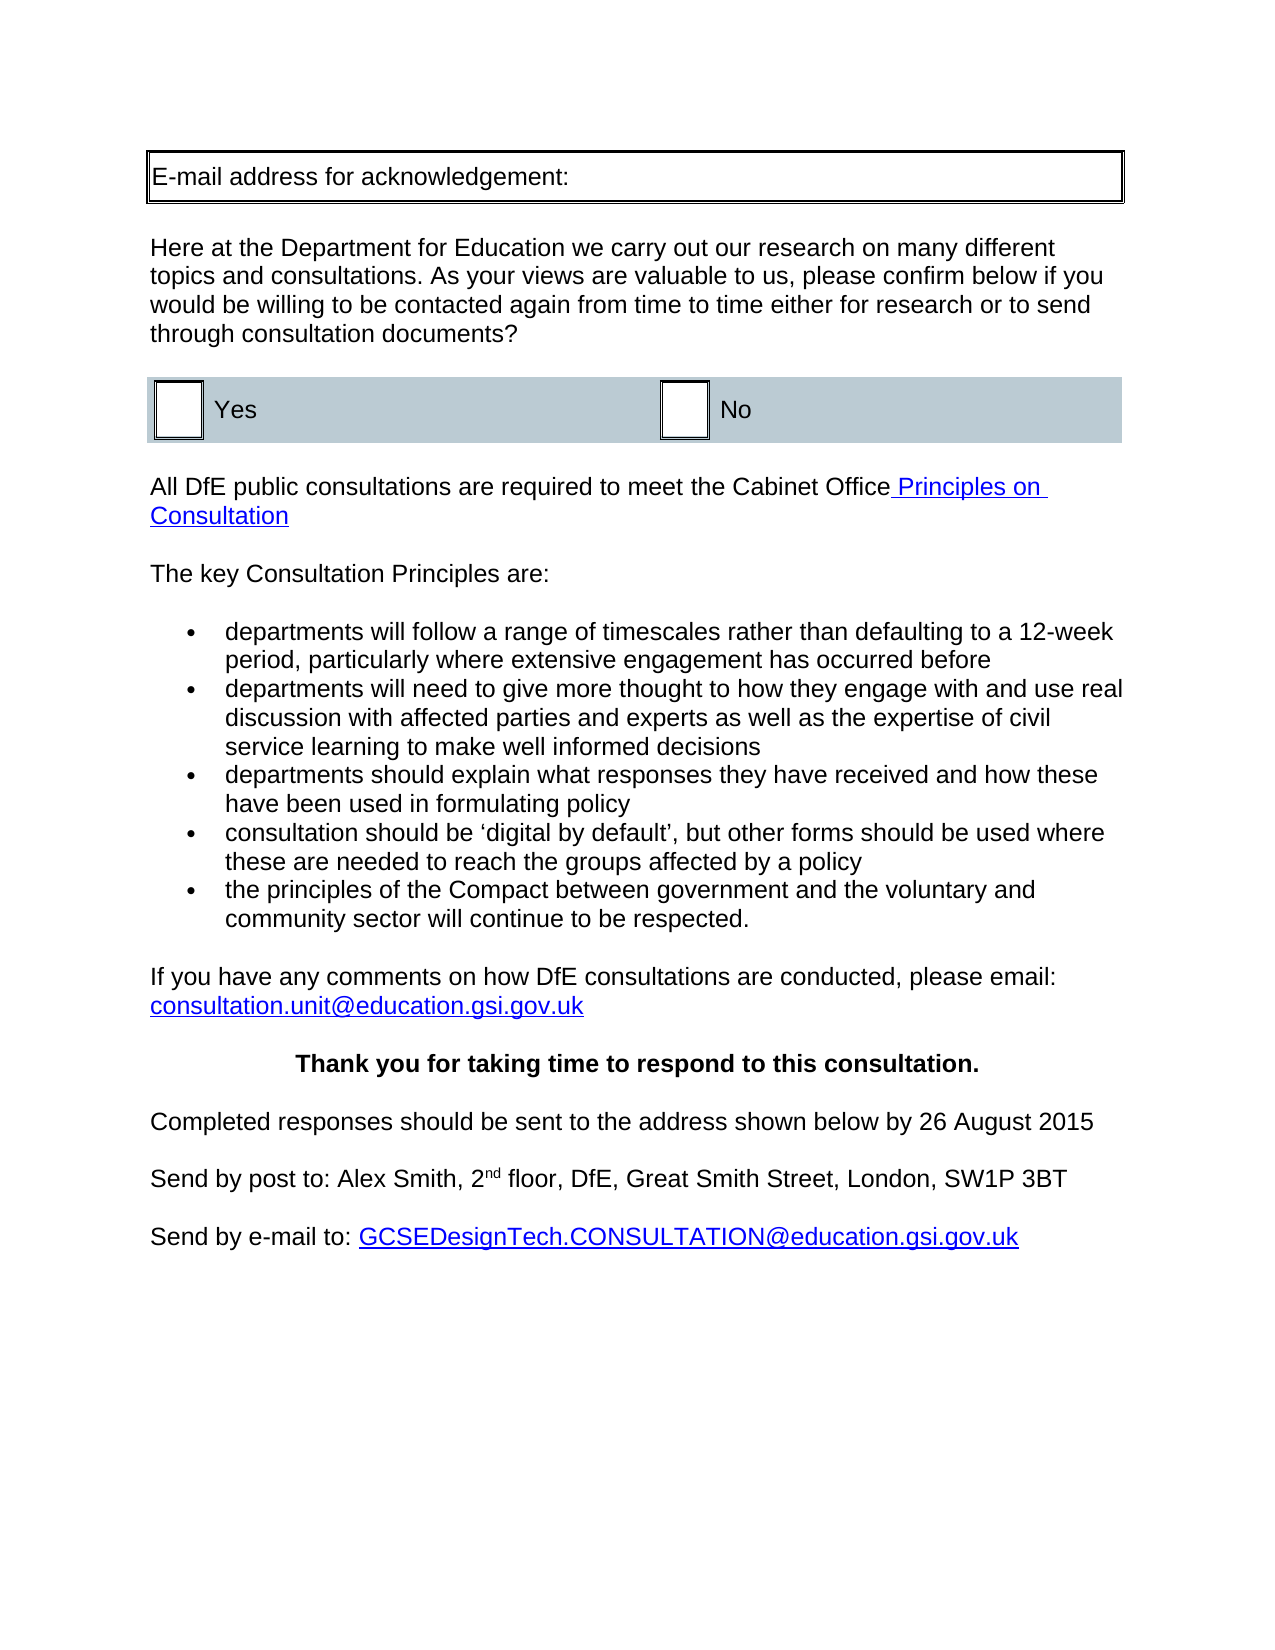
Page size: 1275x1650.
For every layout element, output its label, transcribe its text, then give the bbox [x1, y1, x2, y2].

list departments will follow a range of timescales rather than defaulting to a 12-week period, particularly where extensive engagement has occurred before [187, 617, 1125, 674]
list consultation should be ‘digital by default’, but other forms should be used where these are needed to reach the groups affected by a policy [187, 818, 1125, 875]
list departments will need to give more thought to how they engage with and use real discussion with affected parties and experts as well as the expertise of civil service learning to make well informed decisions [187, 674, 1125, 760]
table_header No [717, 377, 1122, 443]
text All DfE public consultations are required to meet the Cabinet Office Principles on Consultation [150, 472, 1125, 529]
table_header [147, 377, 211, 443]
list the principles of the Compact between government and the voluntary and community sector will continue to be respected. [187, 875, 1125, 933]
list departments should explain what responses they have received and how these have been used in formulating policy [187, 760, 1125, 818]
text If you have any comments on how DfE consultations are conducted, please email: consultation.unit@education.gsi.gov.uk [150, 962, 1125, 1019]
text Completed responses should be sent to the address shown below by 26 August 2015 [150, 1107, 1125, 1135]
text Thank you for taking time to respond to this consultation. [150, 1049, 1125, 1077]
text Send by post to: Alex Smith, 2nd floor, DfE, Great Smith Street, London, SW1P 3BT [150, 1164, 1125, 1193]
text Here at the Department for Education we carry out our research on many different topics and consultations. As your views are valuable to us, please confirm below if you would be willing to be contacted again from time to time either for research or to send through consultation documents? [150, 233, 1125, 348]
text Send by e-mail to: GCSEDesignTech.CONSULTATION@education.gsi.gov.uk [150, 1222, 1125, 1251]
table_header Yes [211, 377, 653, 443]
text The key Consultation Principles are: [150, 559, 1125, 587]
table_header [653, 377, 717, 443]
